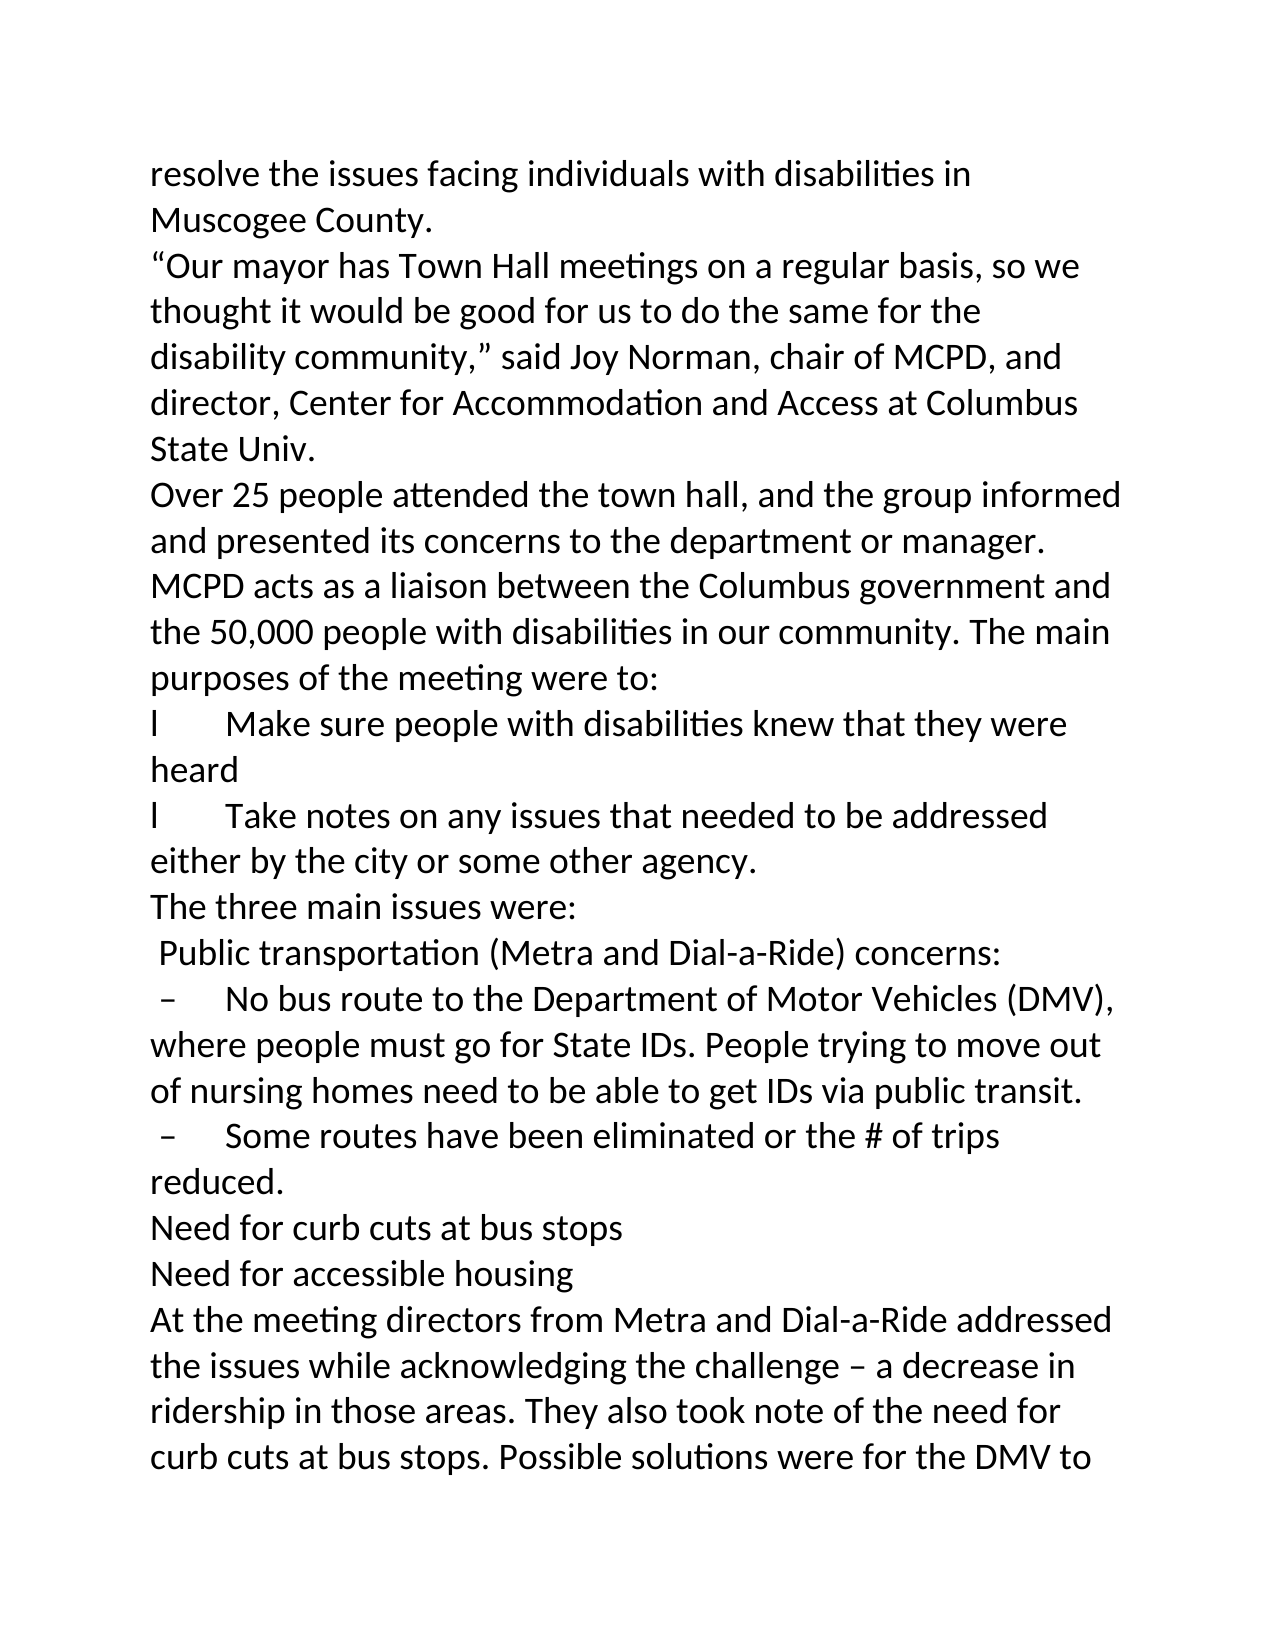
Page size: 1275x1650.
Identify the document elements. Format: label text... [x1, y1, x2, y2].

text Need for curb cuts at bus stops [150, 1204, 1125, 1250]
text The three main issues were: [150, 883, 1125, 929]
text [150, 1296, 1125, 1479]
text l Take notes on any issues that needed to be addressed either by the city or some other agency. [150, 792, 1125, 883]
text – No bus route to the Department of Motor Vehicles (DMV), where people must go for State IDs. People trying to move out of nursing homes need to be able to get IDs via public transit. [150, 975, 1125, 1112]
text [150, 150, 1125, 242]
text Over 25 people attended the town hall, and the group informed and presented its concerns to the department or manager. MCPD acts as a liaison between the Columbus government and the 50,000 people with disabilities in our community. The main purposes of the meeting were to: [150, 471, 1125, 700]
text – Some routes have been eliminated or the # of trips reduced. [150, 1112, 1125, 1204]
text Public transportation (Metra and Dial-a-Ride) concerns: [150, 929, 1125, 975]
text “Our mayor has Town Hall meetings on a regular basis, so we thought it would be good for us to do the same for the disability community,” said Joy Norman, chair of MCPD, and director, Center for Accommodation and Access at Columbus State Univ. [150, 242, 1125, 471]
text l Make sure people with disabilities knew that they were heard [150, 700, 1125, 792]
text Need for accessible housing [150, 1250, 1125, 1296]
